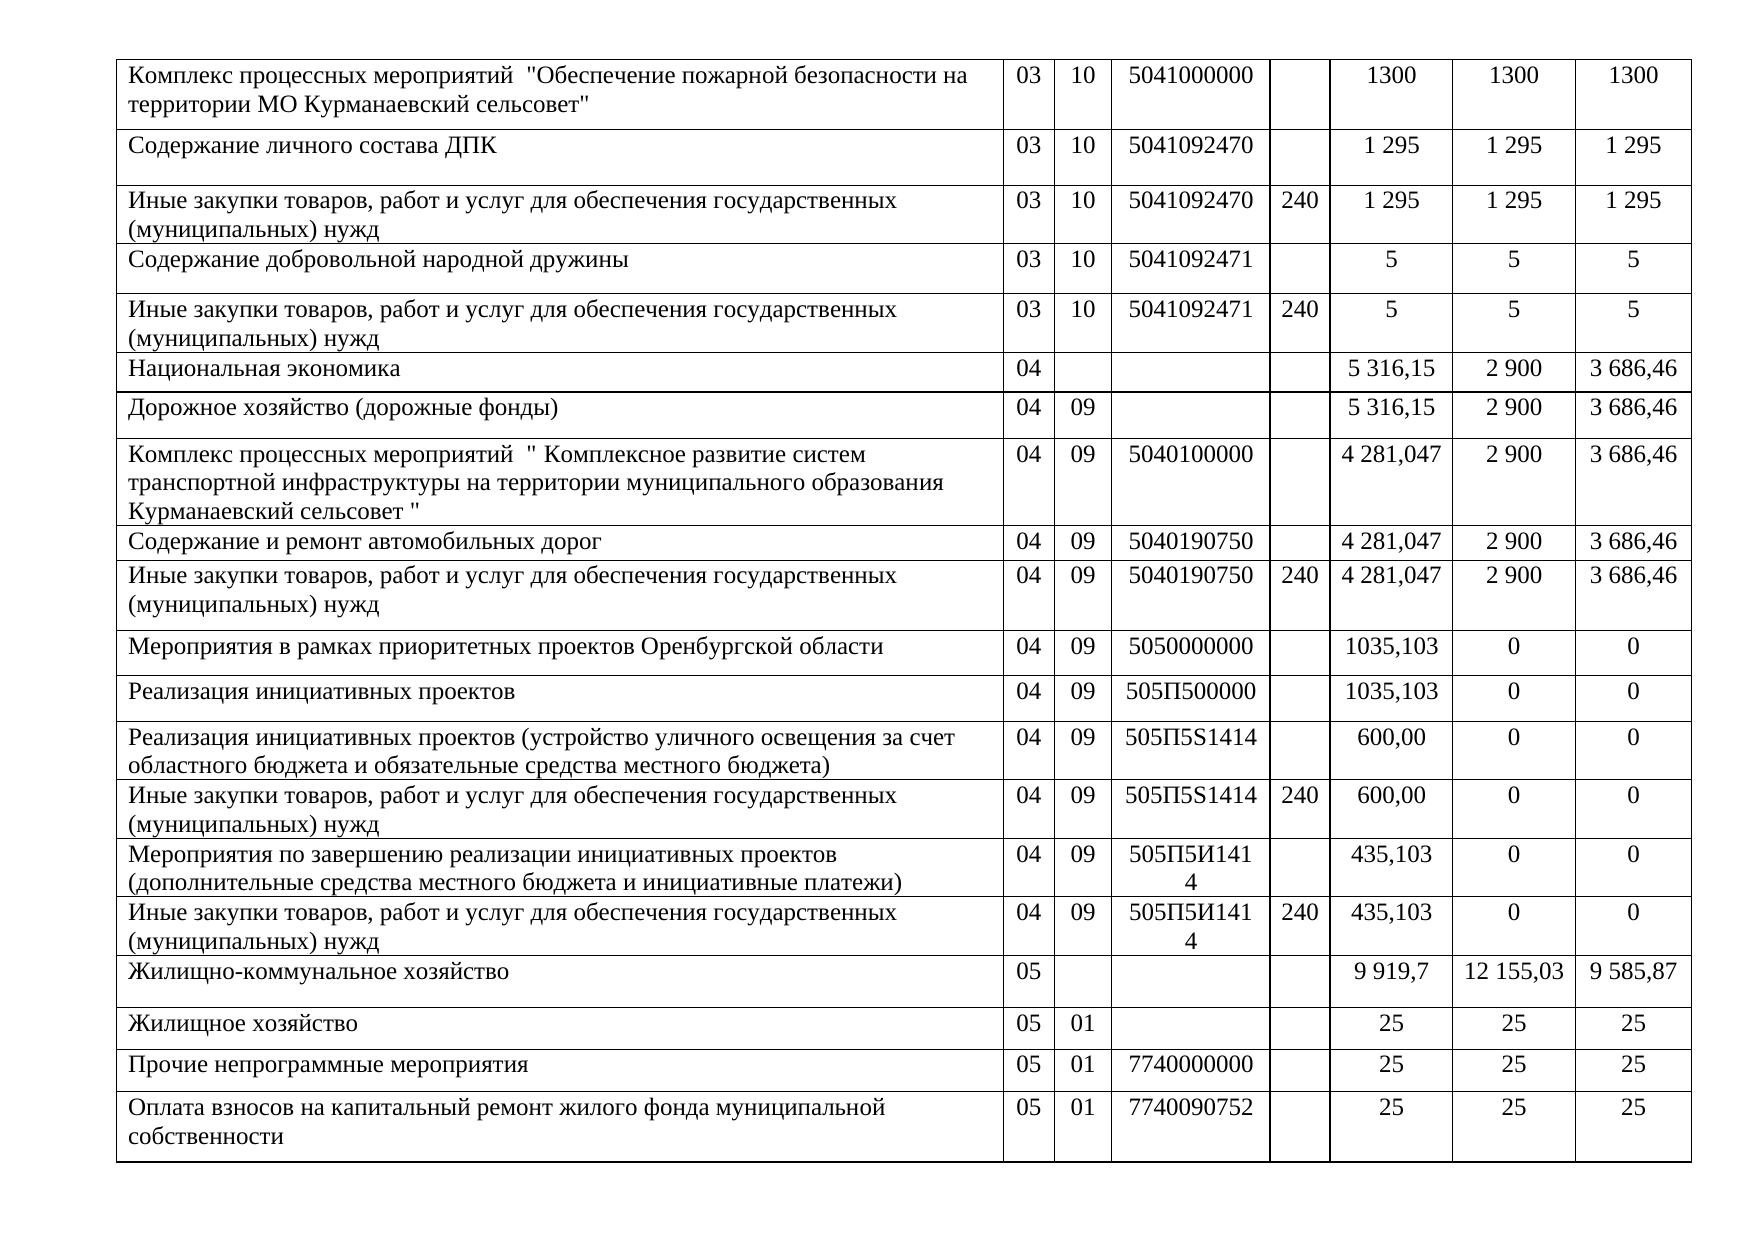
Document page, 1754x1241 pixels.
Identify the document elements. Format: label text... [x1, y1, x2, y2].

table_cell 03 [1004, 130, 1054, 184]
table_cell 04 [1004, 526, 1054, 559]
table_cell 03 [1004, 244, 1054, 293]
table_cell 0 [1576, 722, 1691, 779]
table_cell 09 [1055, 526, 1111, 559]
table_cell 2 900 [1453, 526, 1575, 559]
table_cell 5050000000 [1112, 631, 1269, 675]
table_cell 04 [1004, 353, 1054, 391]
table_cell 5041092471 [1112, 294, 1269, 352]
table_cell 7740090752 [1112, 1092, 1269, 1161]
table_cell 12 155,03 [1453, 956, 1575, 1007]
table_cell 09 [1055, 676, 1111, 721]
table_cell 05 [1004, 1050, 1054, 1091]
table_cell 240 [1271, 561, 1329, 630]
table_cell 25 [1453, 1008, 1575, 1048]
table_cell 0 [1576, 676, 1691, 721]
table_cell [1271, 631, 1329, 675]
table_cell 04 [1004, 393, 1054, 438]
table_cell Содержание личного состава ДПК [117, 130, 1003, 184]
table_cell Иные закупки товаров, работ и услуг для обеспечения государственных (муниципальных) нужд [117, 780, 1003, 838]
table_cell 5 316,15 [1331, 353, 1452, 391]
table_cell 03 [1004, 294, 1054, 352]
table_cell 3 686,46 [1576, 526, 1691, 559]
table_cell [1271, 353, 1329, 391]
table_cell 505П500000 [1112, 676, 1269, 721]
table_cell 240 [1271, 294, 1329, 352]
table_cell 7740000000 [1112, 1050, 1269, 1091]
table_cell 3 686,46 [1576, 393, 1691, 438]
table_cell 10 [1055, 244, 1111, 293]
table_cell 240 [1271, 897, 1329, 955]
table_cell 10 [1055, 294, 1111, 352]
table_cell 5 [1453, 244, 1575, 293]
table_cell 9 919,7 [1331, 956, 1452, 1007]
table_cell 01 [1055, 1008, 1111, 1048]
table_cell 0 [1576, 631, 1691, 675]
table_cell Иные закупки товаров, работ и услуг для обеспечения государственных (муниципальных) нужд [117, 294, 1003, 352]
table_cell 09 [1055, 439, 1111, 525]
table_cell 1035,103 [1331, 676, 1452, 721]
table_cell 25 [1576, 1050, 1691, 1091]
table_cell 5041092470 [1112, 186, 1269, 243]
table_cell 5040190750 [1112, 561, 1269, 630]
table_cell 5 [1331, 244, 1452, 293]
table_cell 09 [1055, 722, 1111, 779]
table_cell 05 [1004, 1092, 1054, 1161]
table_cell 04 [1004, 631, 1054, 675]
table_cell 09 [1055, 839, 1111, 896]
table_cell 5 [1453, 294, 1575, 352]
table_cell 5041000000 [1112, 60, 1269, 129]
table_cell [1271, 526, 1329, 559]
table_cell 03 [1004, 186, 1054, 243]
table_cell 0 [1453, 897, 1575, 955]
table_cell [1112, 1008, 1269, 1048]
table_cell 09 [1055, 631, 1111, 675]
table_cell 4 281,047 [1331, 439, 1452, 525]
table_cell [1055, 956, 1111, 1007]
table_cell 5 316,15 [1331, 393, 1452, 438]
table_cell 25 [1453, 1092, 1575, 1161]
table_cell 5041092470 [1112, 130, 1269, 184]
table_cell Дорожное хозяйство (дорожные фонды) [117, 393, 1003, 438]
table_cell 1 295 [1576, 130, 1691, 184]
table_cell 0 [1576, 839, 1691, 896]
table_cell [1271, 676, 1329, 721]
table_cell 25 [1331, 1092, 1452, 1161]
table_cell 2 900 [1453, 439, 1575, 525]
table_cell [1055, 353, 1111, 391]
table_cell 505П5S1414 [1112, 722, 1269, 779]
table_cell 3 686,46 [1576, 561, 1691, 630]
table_cell Жилищное хозяйство [117, 1008, 1003, 1048]
table_cell 10 [1055, 60, 1111, 129]
table_cell [1271, 956, 1329, 1007]
table_cell 25 [1331, 1008, 1452, 1048]
table_cell 3 686,46 [1576, 353, 1691, 391]
table_cell 04 [1004, 722, 1054, 779]
table_cell 0 [1453, 839, 1575, 896]
table_cell 1035,103 [1331, 631, 1452, 675]
table_cell 05 [1004, 1008, 1054, 1048]
table_cell 01 [1055, 1092, 1111, 1161]
table_cell [1271, 1092, 1329, 1161]
table_cell 25 [1576, 1008, 1691, 1048]
table_cell 600,00 [1331, 722, 1452, 779]
table_cell Оплата взносов на капитальный ремонт жилого фонда муниципальной собственности [117, 1092, 1003, 1161]
table_cell Национальная экономика [117, 353, 1003, 391]
table_cell [1112, 956, 1269, 1007]
table_cell 0 [1576, 780, 1691, 838]
table_cell 04 [1004, 839, 1054, 896]
table_cell 2 900 [1453, 393, 1575, 438]
table_cell 2 900 [1453, 353, 1575, 391]
table_cell Содержание и ремонт автомобильных дорог [117, 526, 1003, 559]
table_cell 0 [1453, 722, 1575, 779]
table_cell 03 [1004, 60, 1054, 129]
table_cell 9 585,87 [1576, 956, 1691, 1007]
table_cell Иные закупки товаров, работ и услуг для обеспечения государственных (муниципальных) нужд [117, 897, 1003, 955]
table_cell 4 281,047 [1331, 526, 1452, 559]
table_cell 505П5S1414 [1112, 780, 1269, 838]
table_cell 3 686,46 [1576, 439, 1691, 525]
table_cell 0 [1453, 676, 1575, 721]
table_cell 1 295 [1331, 186, 1452, 243]
table_cell 04 [1004, 676, 1054, 721]
table_cell 2 900 [1453, 561, 1575, 630]
table_cell Мероприятия в рамках приоритетных проектов Оренбургской области [117, 631, 1003, 675]
table_cell 09 [1055, 561, 1111, 630]
table_cell 0 [1453, 631, 1575, 675]
table_cell 0 [1453, 780, 1575, 838]
table_cell 5041092471 [1112, 244, 1269, 293]
table_cell 05 [1004, 956, 1054, 1007]
table_cell 1300 [1331, 60, 1452, 129]
table_cell 09 [1055, 897, 1111, 955]
table_cell Комплекс процессных мероприятий " Комплексное развитие систем транспортной инфраструктуры на территории муниципального образования Курманаевский сельсовет " [117, 439, 1003, 525]
table_cell 09 [1055, 780, 1111, 838]
table_cell [1271, 393, 1329, 438]
table_cell 04 [1004, 561, 1054, 630]
table_cell 1300 [1453, 60, 1575, 129]
table_cell [1271, 1008, 1329, 1048]
table_cell Иные закупки товаров, работ и услуг для обеспечения государственных (муниципальных) нужд [117, 561, 1003, 630]
table_cell [1271, 1050, 1329, 1091]
table_cell Комплекс процессных мероприятий "Обеспечение пожарной безопасности на территории МО Курманаевский сельсовет" [117, 60, 1003, 129]
table_cell 1 295 [1576, 186, 1691, 243]
table_cell 1 295 [1331, 130, 1452, 184]
table_cell 4 281,047 [1331, 561, 1452, 630]
table_cell Мероприятия по завершению реализации инициативных проектов (дополнительные средства местного бюджета и инициативные платежи) [117, 839, 1003, 896]
table_cell 5 [1576, 294, 1691, 352]
table_cell [1271, 244, 1329, 293]
table_cell Иные закупки товаров, работ и услуг для обеспечения государственных (муниципальных) нужд [117, 186, 1003, 243]
table_cell 10 [1055, 130, 1111, 184]
table_cell 04 [1004, 439, 1054, 525]
table_cell 25 [1576, 1092, 1691, 1161]
table_cell 435,103 [1331, 839, 1452, 896]
table_cell 5 [1576, 244, 1691, 293]
table_cell [1271, 722, 1329, 779]
table_cell 240 [1271, 186, 1329, 243]
table_cell 0 [1576, 897, 1691, 955]
table_cell Реализация инициативных проектов [117, 676, 1003, 721]
table_cell [1112, 393, 1269, 438]
table_cell Жилищно-коммунальное хозяйство [117, 956, 1003, 1007]
table_cell 1300 [1576, 60, 1691, 129]
table_cell [1271, 60, 1329, 129]
table_cell [1271, 130, 1329, 184]
table_cell Прочие непрограммные мероприятия [117, 1050, 1003, 1091]
table_cell 600,00 [1331, 780, 1452, 838]
table_cell [1271, 839, 1329, 896]
table_cell 505П5И1414 [1112, 839, 1269, 896]
table_cell [1112, 353, 1269, 391]
table_cell 240 [1271, 780, 1329, 838]
table_cell Реализация инициативных проектов (устройство уличного освещения за счет областного бюджета и обязательные средства местного бюджета) [117, 722, 1003, 779]
table_cell [1271, 439, 1329, 525]
table_cell 04 [1004, 780, 1054, 838]
table_cell 10 [1055, 186, 1111, 243]
table_cell 25 [1331, 1050, 1452, 1091]
table_cell 5040190750 [1112, 526, 1269, 559]
table_cell 04 [1004, 897, 1054, 955]
table_cell 5 [1331, 294, 1452, 352]
table_cell 09 [1055, 393, 1111, 438]
table_cell 25 [1453, 1050, 1575, 1091]
table_cell 505П5И1414 [1112, 897, 1269, 955]
table_cell 435,103 [1331, 897, 1452, 955]
table_cell 1 295 [1453, 186, 1575, 243]
table_cell 5040100000 [1112, 439, 1269, 525]
table_cell 1 295 [1453, 130, 1575, 184]
table_cell 01 [1055, 1050, 1111, 1091]
table_cell Содержание добровольной народной дружины [117, 244, 1003, 293]
